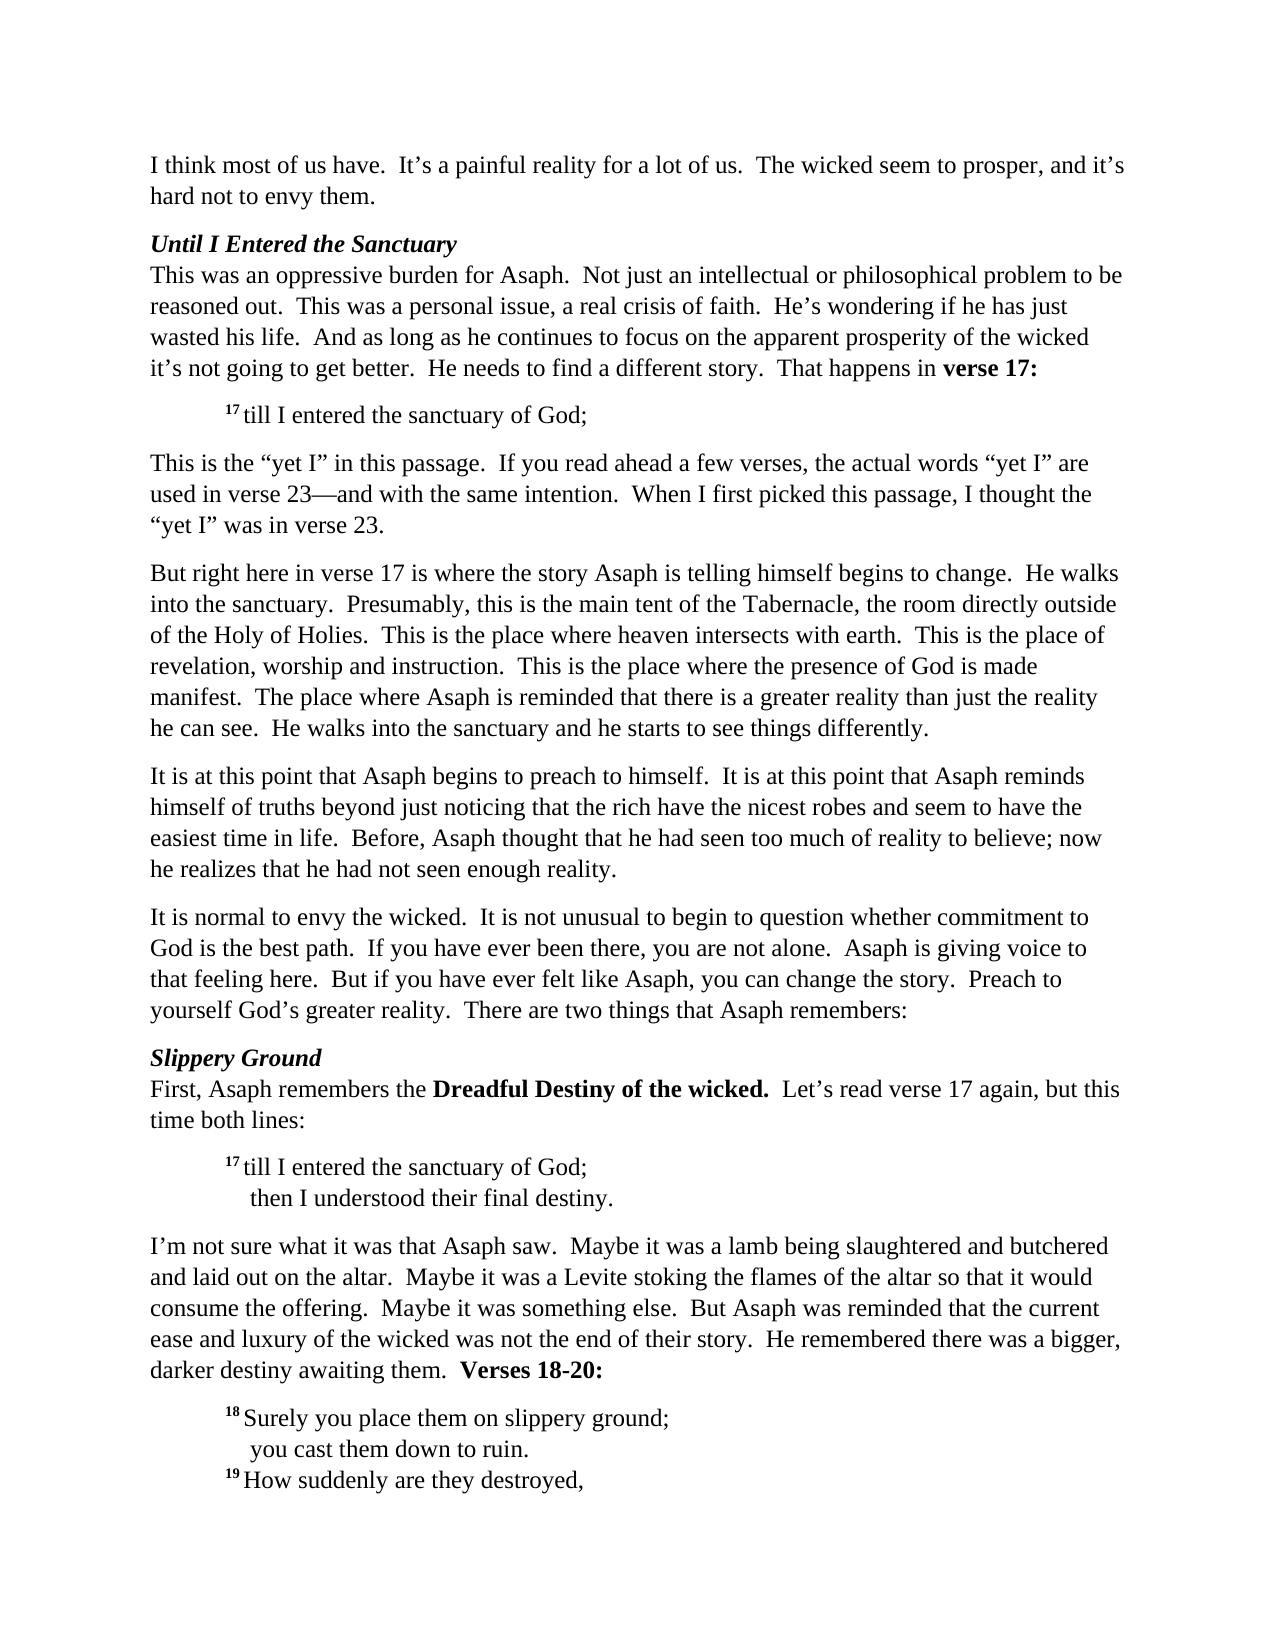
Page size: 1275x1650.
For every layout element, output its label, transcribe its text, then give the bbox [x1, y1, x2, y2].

text But right here in verse 17 is where the story Asaph is telling himself begins to change. He walks into the sanctuary. Presumably, this is the main tent of the Tabernacle, the room directly outside of the Holy of Holies. This is the place where heaven intersects with earth. This is the place of revelation, worship and instruction. This is the place where the presence of God is made manifest. The place where Asaph is reminded that there is a greater reality than just the reality he can see. He walks into the sanctuary and he starts to see things differently. [150, 558, 1125, 742]
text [225, 1403, 1125, 1494]
text 17 till I entered the sanctuary of God; then I understood their final destiny. [225, 1152, 1125, 1212]
text This is the “yet I” in this passage. If you read ahead a few verses, the actual words “yet I” are used in verse 23—and with the same intention. When I first picked this passage, I thought the “yet I” was in verse 23. [150, 448, 1125, 539]
text Until I Entered the Sanctuary This was an oppressive burden for Asaph. Not just an intellectual or philosophical problem to be reasoned out. This was a personal issue, a real crisis of faith. He’s wondering if he has just wasted his life. And as long as he continues to focus on the apparent prosperity of the wicked it’s not going to get better. He needs to find a different story. That happens in verse 17: [150, 229, 1125, 382]
text I’m not sure what it was that Asaph saw. Maybe it was a lamb being slaughtered and butchered and laid out on the altar. Maybe it was a Levite stoking the flames of the altar so that it would consume the offering. Maybe it was something else. But Asaph was reminded that the current ease and luxury of the wicked was not the end of their story. He remembered there was a bigger, darker destiny awaiting them. Verses 18-20: [150, 1231, 1125, 1384]
text It is at this point that Asaph begins to preach to himself. It is at this point that Asaph reminds himself of truths beyond just noticing that the rich have the nicest robes and seem to have the easiest time in life. Before, Asaph thought that he had seen too much of reality to believe; now he realizes that he had not seen enough reality. [150, 761, 1125, 883]
text Slippery Ground First, Asaph remembers the Dreadful Destiny of the wicked. Let’s read verse 17 again, but this time both lines: [150, 1043, 1125, 1133]
text It is normal to envy the wicked. It is not unusual to begin to question whether commitment to God is the best path. If you have ever been there, you are not alone. Asaph is giving voice to that feeling here. But if you have ever felt like Asaph, you can change the story. Preach to yourself God’s greater reality. There are two things that Asaph remembers: [150, 902, 1125, 1024]
text 17 till I entered the sanctuary of God; [225, 401, 1125, 429]
text I think most of us have. It’s a painful reality for a lot of us. The wicked seem to prosper, and it’s hard not to envy them. [150, 150, 1125, 210]
